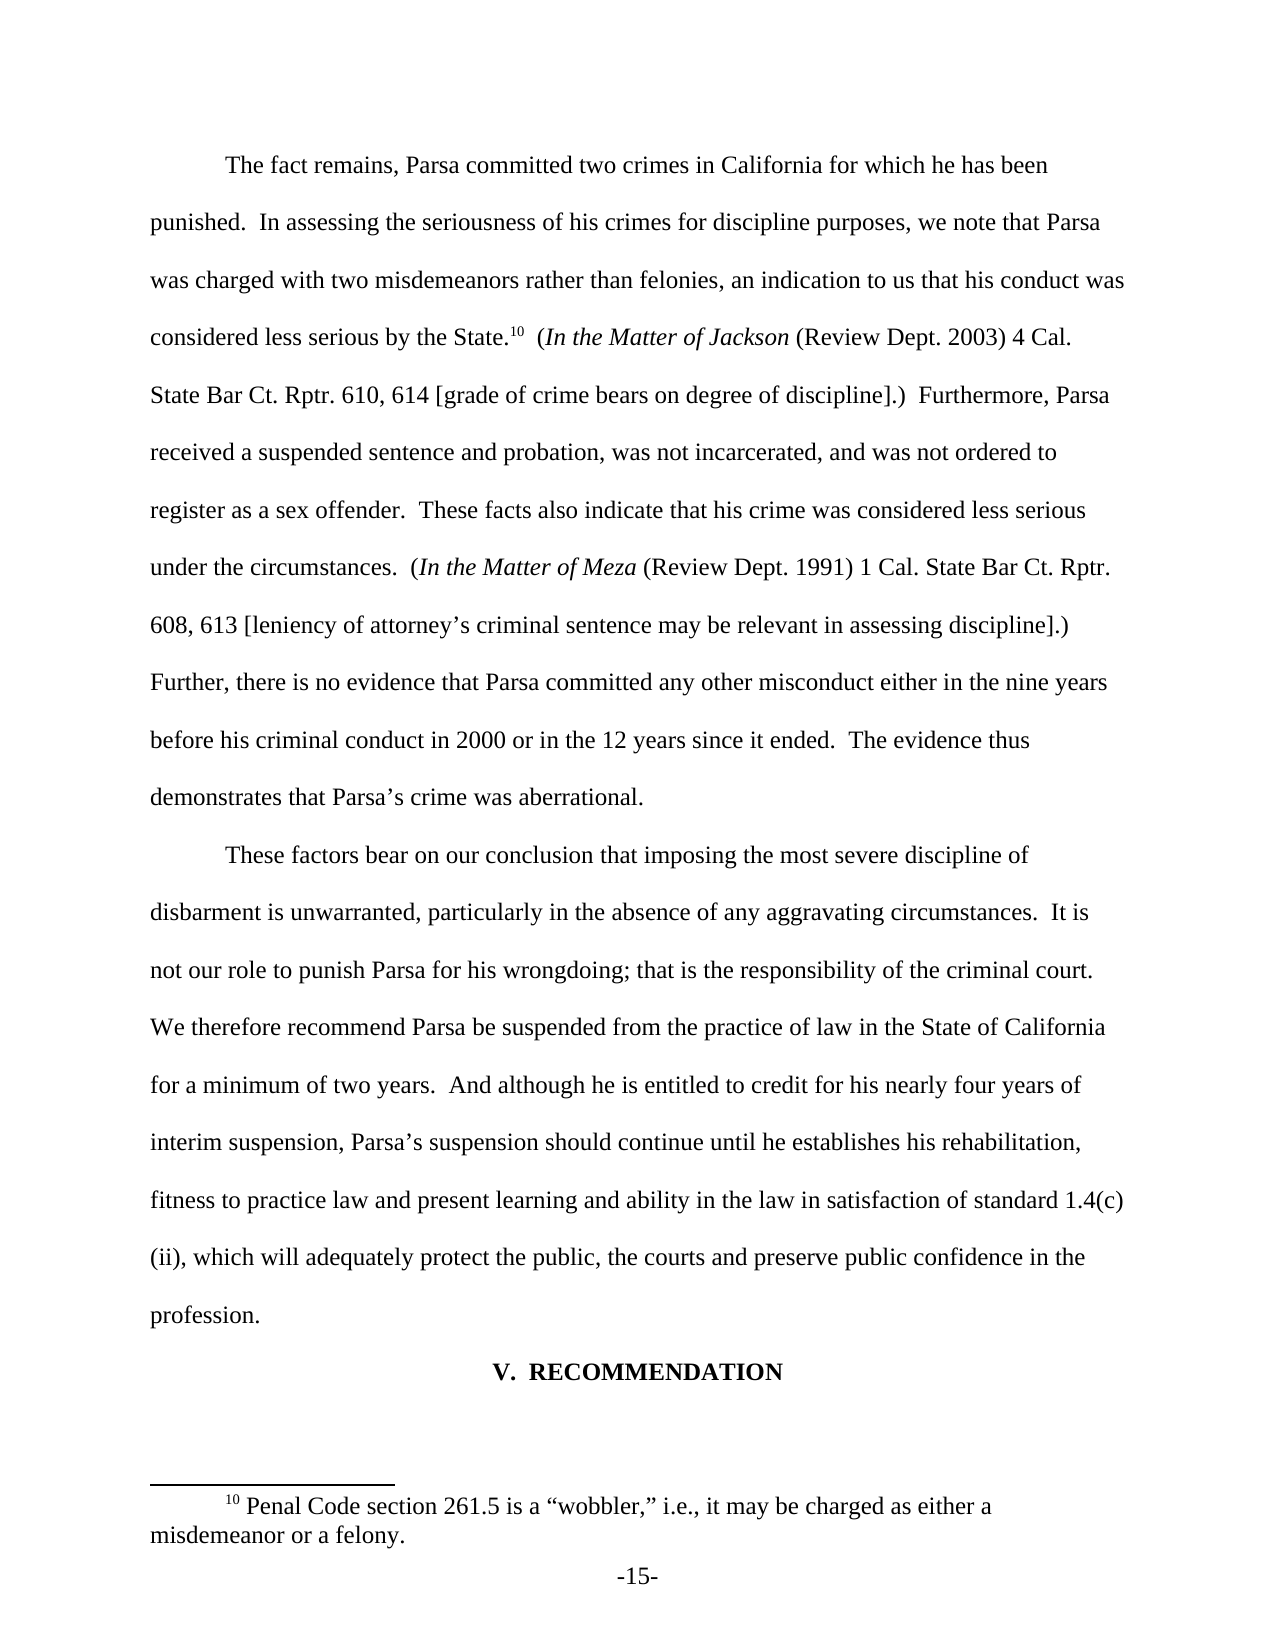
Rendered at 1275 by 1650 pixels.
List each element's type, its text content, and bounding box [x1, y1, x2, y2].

text V. RECOMMENDATION [150, 1357, 1125, 1386]
text The fact remains, Parsa committed two crimes in California for which he has been punished. In assessing the seriousness of his crimes for discipline purposes, we note that Parsa was charged with two misdemeanors rather than felonies, an indication to us that his conduct was considered less serious by the State. (In the Matter of Jackson (Review Dept. 2003) 4 Cal. State Bar Ct. Rptr. 610, 614 [grade of crime bears on degree of discipline].) Furthermore, Parsa received a suspended sentence and probation, was not incarcerated, and was not ordered to register as a sex offender. These facts also indicate that his crime was considered less serious under the circumstances. (In the Matter of Meza (Review Dept. 1991) 1 Cal. State Bar Ct. Rptr. 608, 613 [leniency of attorney’s criminal sentence may be relevant in assessing discipline].) Further, there is no evidence that Parsa committed any other misconduct either in the nine years before his criminal conduct in 2000 or in the 12 years since it ended. The evidence thus demonstrates that Parsa’s crime was aberrational. [150, 150, 1125, 811]
text These factors bear on our conclusion that imposing the most severe discipline of disbarment is unwarranted, particularly in the absence of any aggravating circumstances. It is not our role to punish Parsa for his wrongdoing; that is the responsibility of the criminal court. We therefore recommend Parsa be suspended from the practice of law in the State of California for a minimum of two years. And although he is entitled to credit for his nearly four years of interim suspension, Parsa’s suspension should continue until he establishes his rehabilitation, fitness to practice law and present learning and ability in the law in satisfaction of standard 1.4(c)(ii), which will adequately protect the public, the courts and preserve public confidence in the profession. [150, 840, 1125, 1329]
